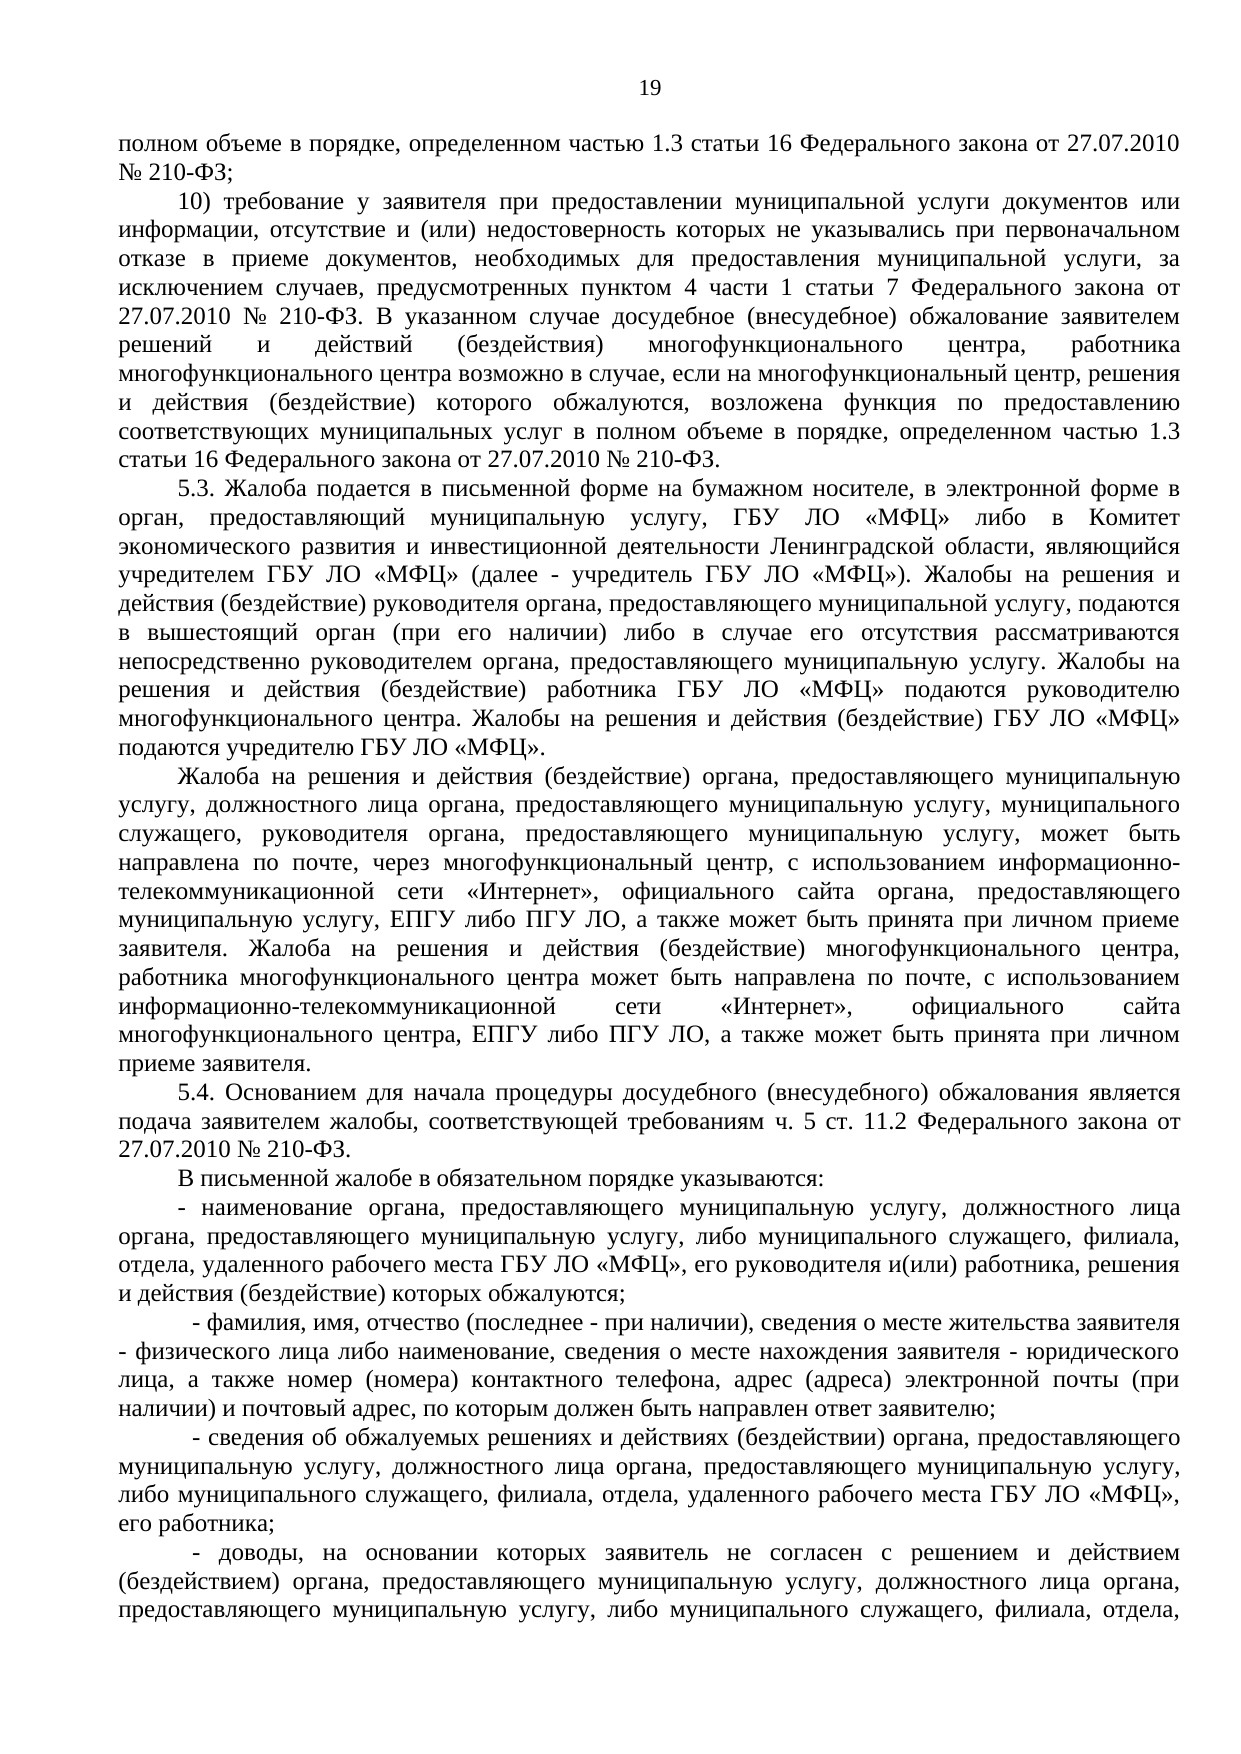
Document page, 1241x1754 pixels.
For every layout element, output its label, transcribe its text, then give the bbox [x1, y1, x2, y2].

text - фамилия, имя, отчество (последнее - при наличии), сведения о месте жительства заявителя - физического лица либо наименование, сведения о месте нахождения заявителя - юридического лица, а также номер (номера) контактного телефона, адрес (адреса) электронной почты (при наличии) и почтовый адрес, по которым должен быть направлен ответ заявителю; [118, 1307, 1181, 1422]
text Жалоба на решения и действия (бездействие) органа, предоставляющего муниципальную услугу, должностного лица органа, предоставляющего муниципальную услугу, муниципального служащего, руководителя органа, предоставляющего муниципальную услугу, может быть направлена по почте, через многофункциональный центр, с использованием информационно-телекоммуникационной сети «Интернет», официального сайта органа, предоставляющего муниципальную услугу, ЕПГУ либо ПГУ ЛО, а также может быть принята при личном приеме заявителя. Жалоба на решения и действия (бездействие) многофункционального центра, работника многофункционального центра может быть направлена по почте, с использованием информационно-телекоммуникационной сети «Интернет», официального сайта многофункционального центра, ЕПГУ либо ПГУ ЛО, а также может быть принята при личном приеме заявителя. [118, 761, 1181, 1077]
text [118, 128, 1181, 186]
text 5.3. Жалоба подается в письменной форме на бумажном носителе, в электронной форме в орган, предоставляющий муниципальную услугу, ГБУ ЛО «МФЦ» либо в Комитет экономического развития и инвестиционной деятельности Ленинградской области, являющийся учредителем ГБУ ЛО «МФЦ» (далее - учредитель ГБУ ЛО «МФЦ»). Жалобы на решения и действия (бездействие) руководителя органа, предоставляющего муниципальной услугу, подаются в вышестоящий орган (при его наличии) либо в случае его отсутствия рассматриваются непосредственно руководителем органа, предоставляющего муниципальную услугу. Жалобы на решения и действия (бездействие) работника ГБУ ЛО «МФЦ» подаются руководителю многофункционального центра. Жалобы на решения и действия (бездействие) ГБУ ЛО «МФЦ» подаются учредителю ГБУ ЛО «МФЦ». [118, 473, 1181, 761]
text 10) требование у заявителя при предоставлении муниципальной услуги документов или информации, отсутствие и (или) недостоверность которых не указывались при первоначальном отказе в приеме документов, необходимых для предоставления муниципальной услуги, за исключением случаев, предусмотренных пунктом 4 части 1 статьи 7 Федерального закона от 27.07.2010 № 210-ФЗ. В указанном случае досудебное (внесудебное) обжалование заявителем решений и действий (бездействия) многофункционального центра, работника многофункционального центра возможно в случае, если на многофункциональный центр, решения и действия (бездействие) которого обжалуются, возложена функция по предоставлению соответствующих муниципальных услуг в полном объеме в порядке, определенном частью 1.3 статьи 16 Федерального закона от 27.07.2010 № 210-ФЗ. [118, 186, 1181, 473]
text - наименование органа, предоставляющего муниципальную услугу, должностного лица органа, предоставляющего муниципальную услугу, либо муниципального служащего, филиала, отдела, удаленного рабочего места ГБУ ЛО «МФЦ», его руководителя и(или) работника, решения и действия (бездействие) которых обжалуются; [118, 1192, 1181, 1307]
text - сведения об обжалуемых решениях и действиях (бездействии) органа, предоставляющего муниципальную услугу, должностного лица органа, предоставляющего муниципальную услугу, либо муниципального служащего, филиала, отдела, удаленного рабочего места ГБУ ЛО «МФЦ», его работника; [118, 1422, 1181, 1537]
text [118, 1537, 1181, 1623]
text В письменной жалобе в обязательном порядке указываются: [118, 1163, 1181, 1192]
text 5.4. Основанием для начала процедуры досудебного (внесудебного) обжалования является подача заявителем жалобы, соответствующей требованиям ч. 5 ст. 11.2 Федерального закона от 27.07.2010 № 210-ФЗ. [118, 1077, 1181, 1163]
